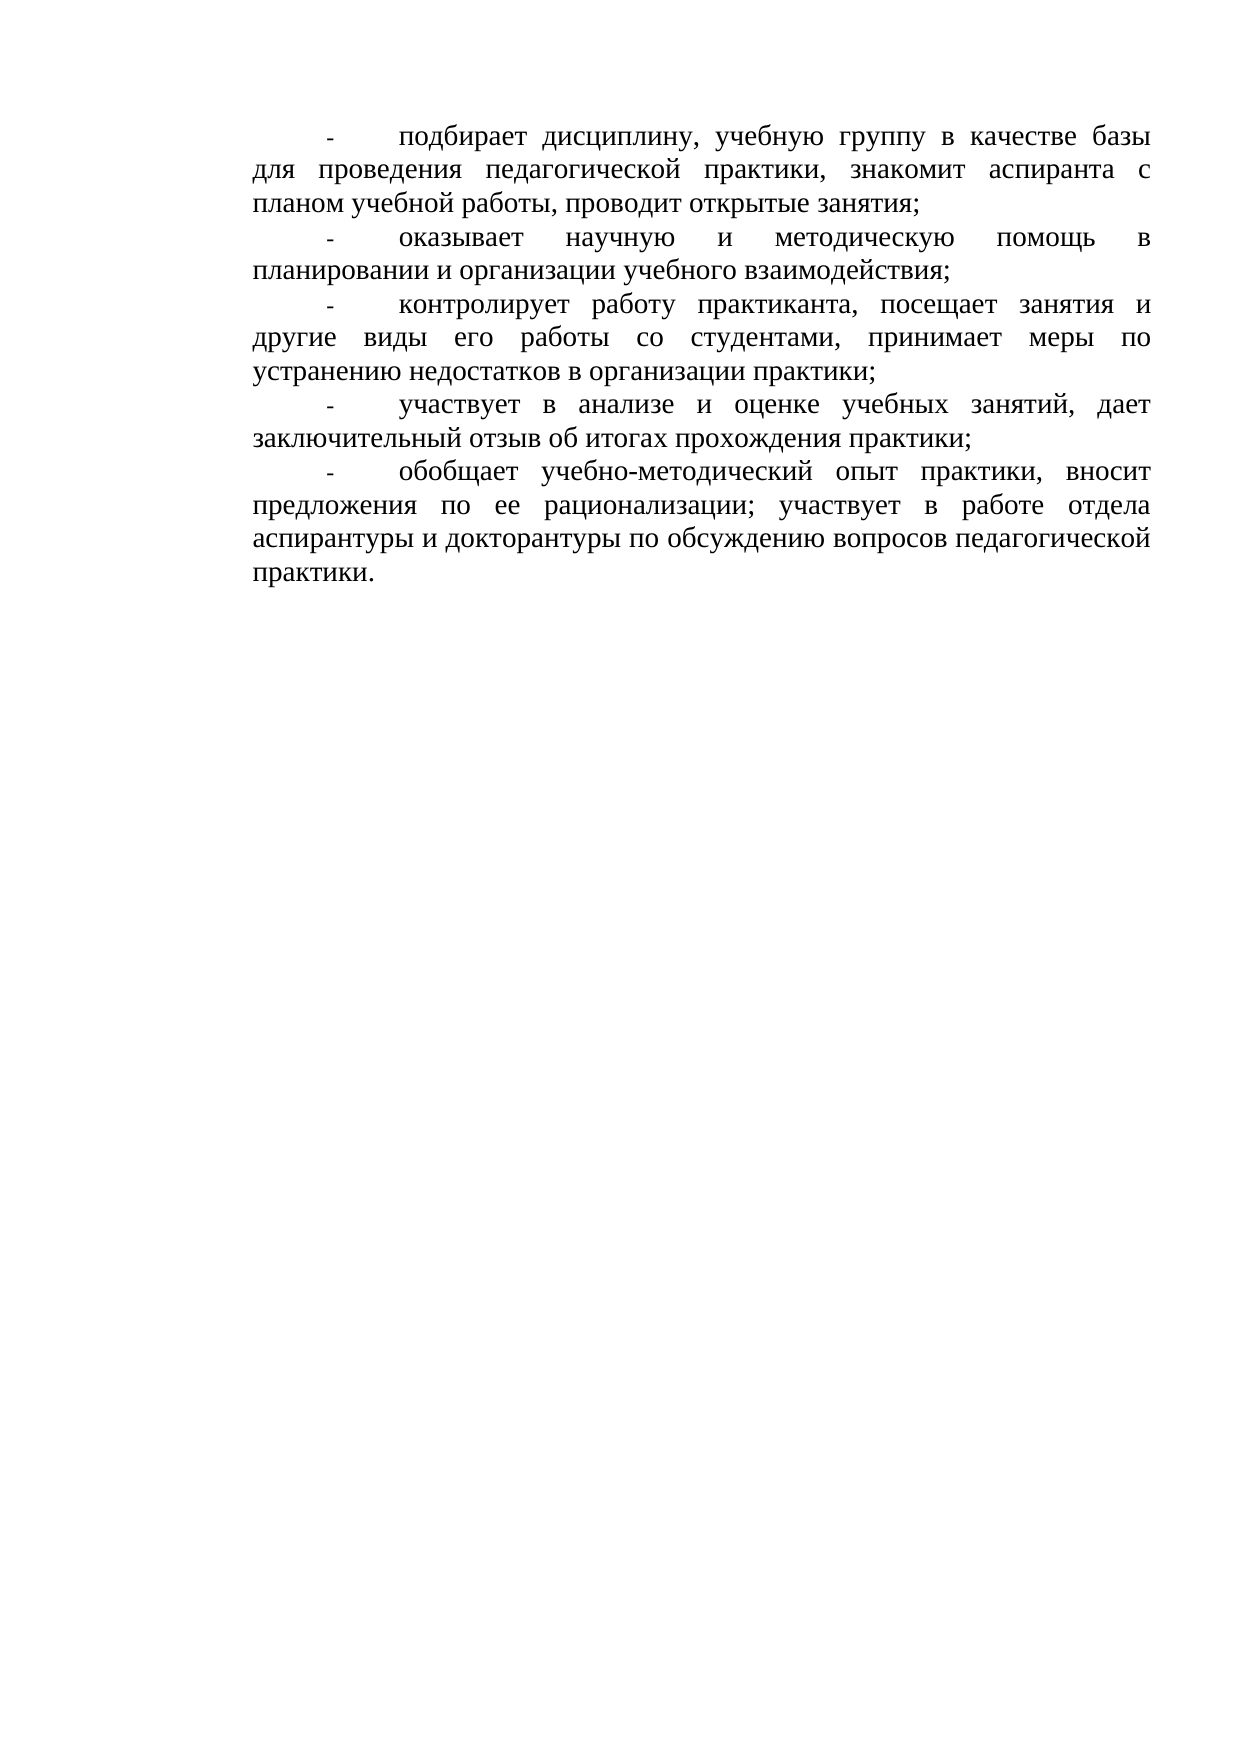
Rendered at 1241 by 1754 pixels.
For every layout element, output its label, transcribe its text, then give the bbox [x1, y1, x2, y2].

list обобщает учебно-методический опыт практики, вносит предложения по ее рационализации; участвует в работе отдела аспирантуры и докторантуры по обсуждению вопросов педагогической практики. [252, 453, 1152, 588]
list участвует в анализе и оценке учебных занятий, дает заключительный отзыв об итогах прохождения практики; [252, 386, 1152, 453]
list оказывает научную и методическую помощь в планировании и организации учебного взаимодействия; [252, 219, 1152, 286]
list подбирает дисциплину, учебную группу в качестве базы для проведения педагогической практики, знакомит аспиранта с планом учебной работы, проводит открытые занятия; [252, 118, 1152, 219]
list контролирует работу практиканта, посещает занятия и другие виды его работы со студентами, принимает меры по устранению недостатков в организации практики; [252, 286, 1152, 386]
